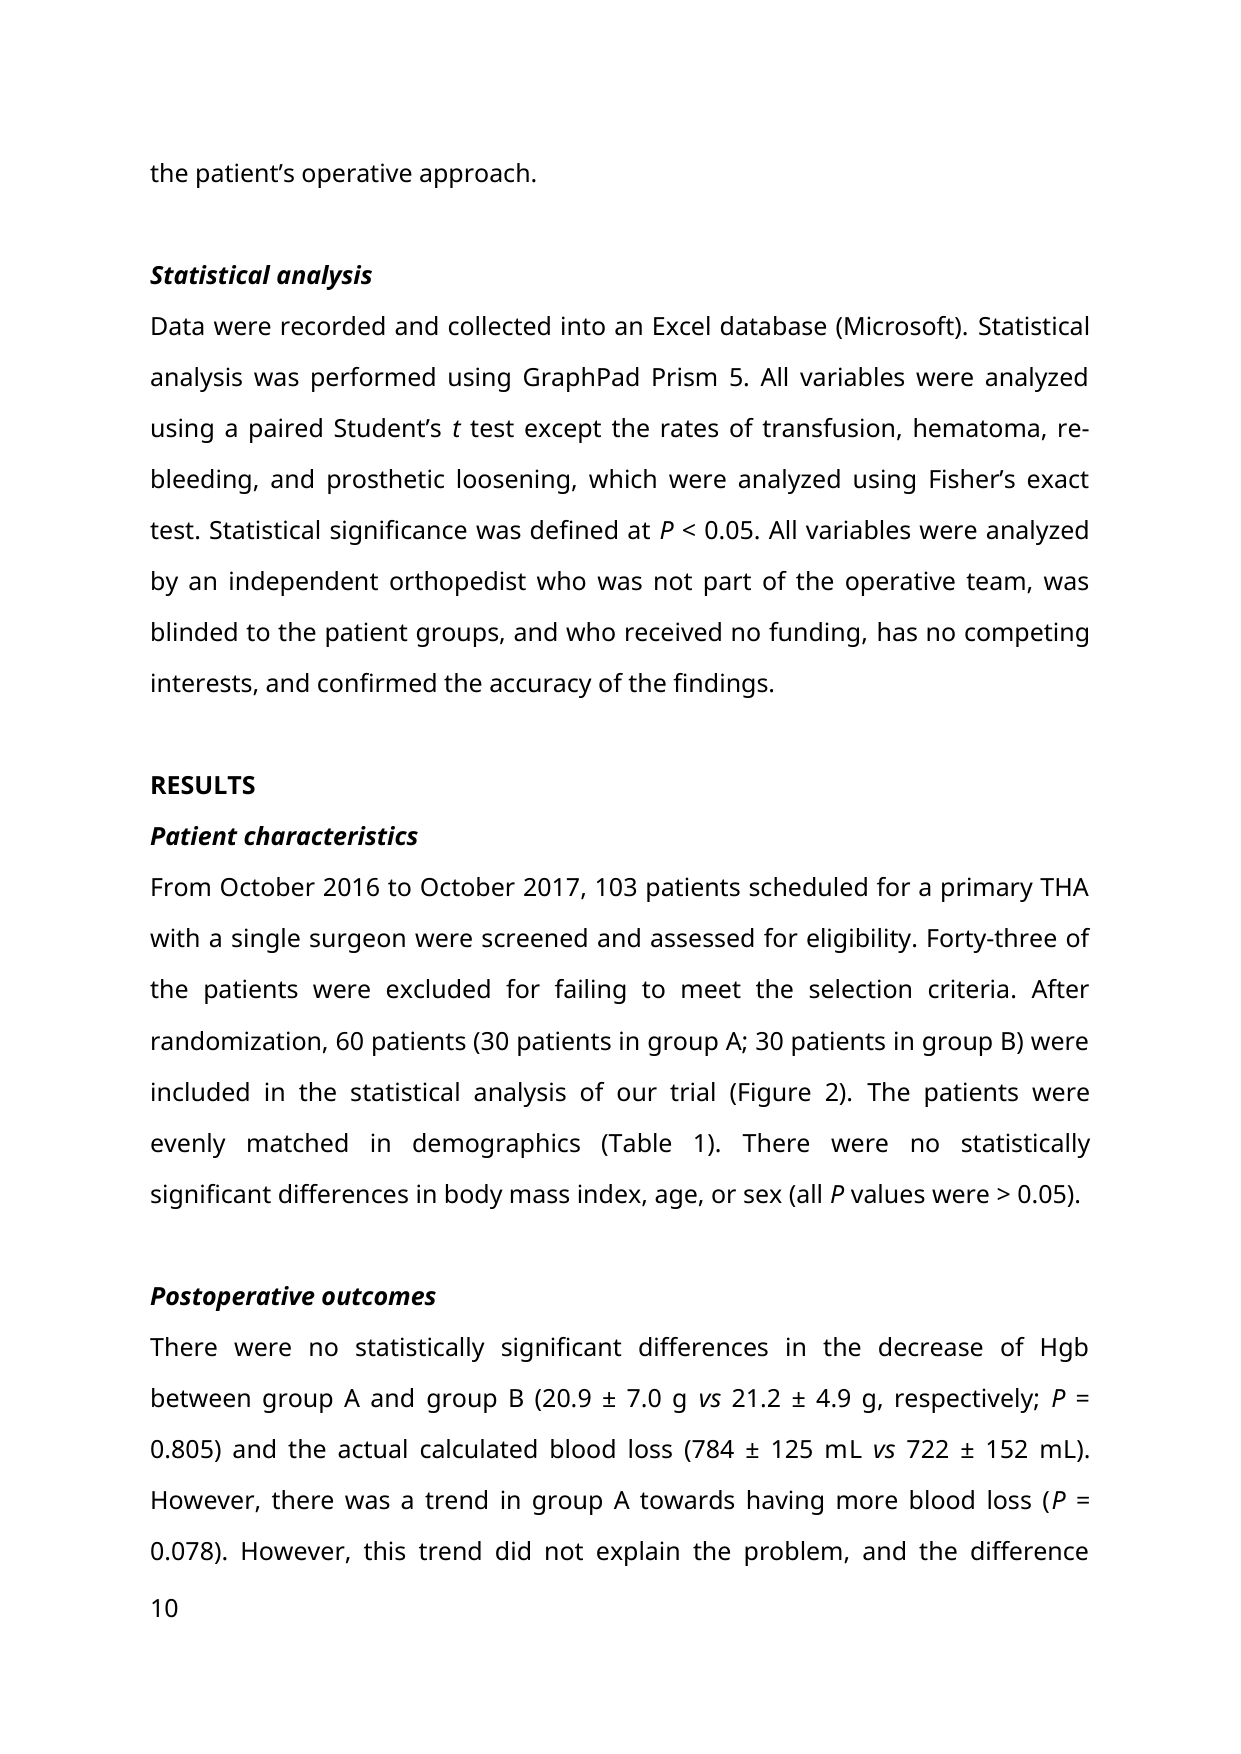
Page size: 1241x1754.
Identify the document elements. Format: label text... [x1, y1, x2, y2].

text Data were recorded and collected into an Excel database (Microsoft). Statistical analysis was performed using GraphPad Prism 5. All variables were analyzed using a paired Student’s t test except the rates of transfusion, hematoma, re-bleeding, and prosthetic loosening, which were analyzed using Fisher’s exact test. Statistical significance was defined at P < 0.05. All variables were analyzed by an independent orthopedist who was not part of the operative team, was blinded to the patient groups, and who received no funding, has no competing interests, and confirmed the accuracy of the findings. [150, 309, 1090, 700]
text Patient characteristics [150, 819, 1090, 853]
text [150, 1329, 1090, 1568]
text Statistical analysis [150, 258, 1090, 292]
text Postoperative outcomes [150, 1278, 1090, 1312]
text RESULTS [150, 768, 1090, 802]
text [150, 156, 1090, 189]
text From October 2016 to October 2017, 103 patients scheduled for a primary THA with a single surgeon were screened and assessed for eligibility. Forty-three of the patients were excluded for failing to meet the selection criteria. After randomization, 60 patients (30 patients in group A; 30 patients in group B) were included in the statistical analysis of our trial (Figure 2). The patients were evenly matched in demographics (Table 1). There were no statistically significant differences in body mass index, age, or sex (all P values were > 0.05). [150, 870, 1090, 1210]
